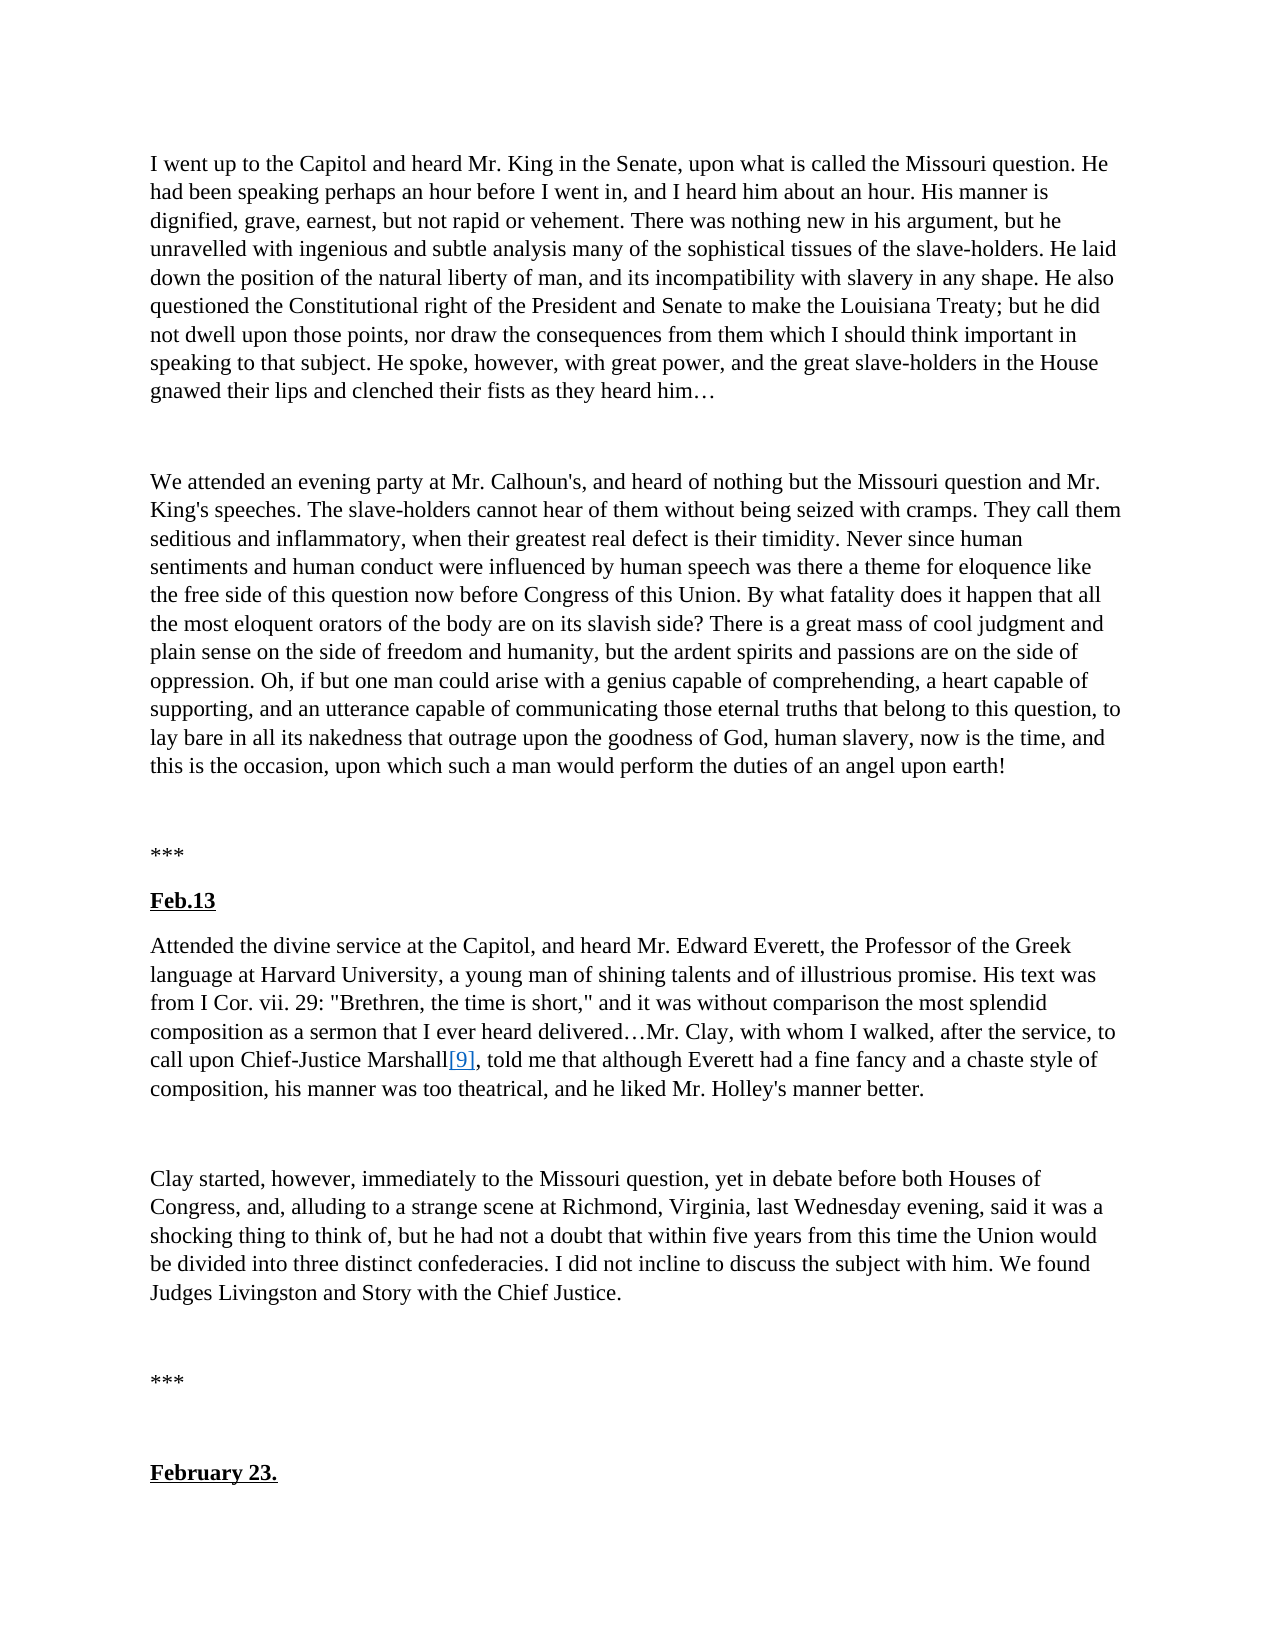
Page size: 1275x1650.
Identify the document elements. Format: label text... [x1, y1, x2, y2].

text Attended the divine service at the Capitol, and heard Mr. Edward Everett, the Professor of the Greek language at Harvard University, a young man of shining talents and of illustrious promise. His text was from I Cor. vii. 29: "Brethren, the time is short," and it was without comparison the most splendid composition as a sermon that I ever heard delivered…Mr. Clay, with whom I walked, after the service, to call upon Chief-Justice Marshall[9], told me that although Everett had a fine fancy and a chaste style of composition, his manner was too theatrical, and he liked Mr. Holley's manner better. [150, 932, 1125, 1101]
text *** [150, 1369, 1125, 1395]
text *** [150, 842, 1125, 869]
text We attended an evening party at Mr. Calhoun's, and heard of nothing but the Missouri question and Mr. King's speeches. The slave-holders cannot hear of them without being seized with cramps. They call them seditious and inflammatory, when their greatest real defect is their timidity. Never since human sentiments and human conduct were influenced by human speech was there a theme for eloquence like the free side of this question now before Congress of this Union. By what fatality does it happen that all the most eloquent orators of the body are on its slavish side? There is a great mass of cool judgment and plain sense on the side of freedom and humanity, but the ardent spirits and passions are on the side of oppression. Oh, if but one man could arise with a genius capable of comprehending, a heart capable of supporting, and an utterance capable of communicating those eternal truths that belong to this question, to lay bare in all its nakedness that outrage upon the goodness of God, human slavery, now is the time, and this is the occasion, upon which such a man would perform the duties of an angel upon earth! [150, 468, 1125, 778]
text Feb.13 [150, 887, 1125, 914]
text Clay started, however, immediately to the Missouri question, yet in debate before both Houses of Congress, and, alluding to a strange scene at Richmond, Virginia, last Wednesday evening, said it was a shocking thing to think of, but he had not a doubt that within five years from this time the Union would be divided into three distinct confederacies. I did not incline to discuss the subject with him. We found Judges Livingston and Story with the Chief Justice. [150, 1165, 1125, 1305]
text February 23. [150, 1459, 1125, 1485]
text I went up to the Capitol and heard Mr. King in the Senate, upon what is called the Missouri question. He had been speaking perhaps an hour before I went in, and I heard him about an hour. His manner is dignified, grave, earnest, but not rapid or vehement. There was nothing new in his argument, but he unravelled with ingenious and subtle analysis many of the sophistical tissues of the slave-holders. He laid down the position of the natural liberty of man, and its incompatibility with slavery in any shape. He also questioned the Constitutional right of the President and Senate to make the Louisiana Treaty; but he did not dwell upon those points, nor draw the consequences from them which I should think important in speaking to that subject. He spoke, however, with great power, and the great slave-holders in the House gnawed their lips and clenched their fists as they heard him… [150, 150, 1125, 404]
